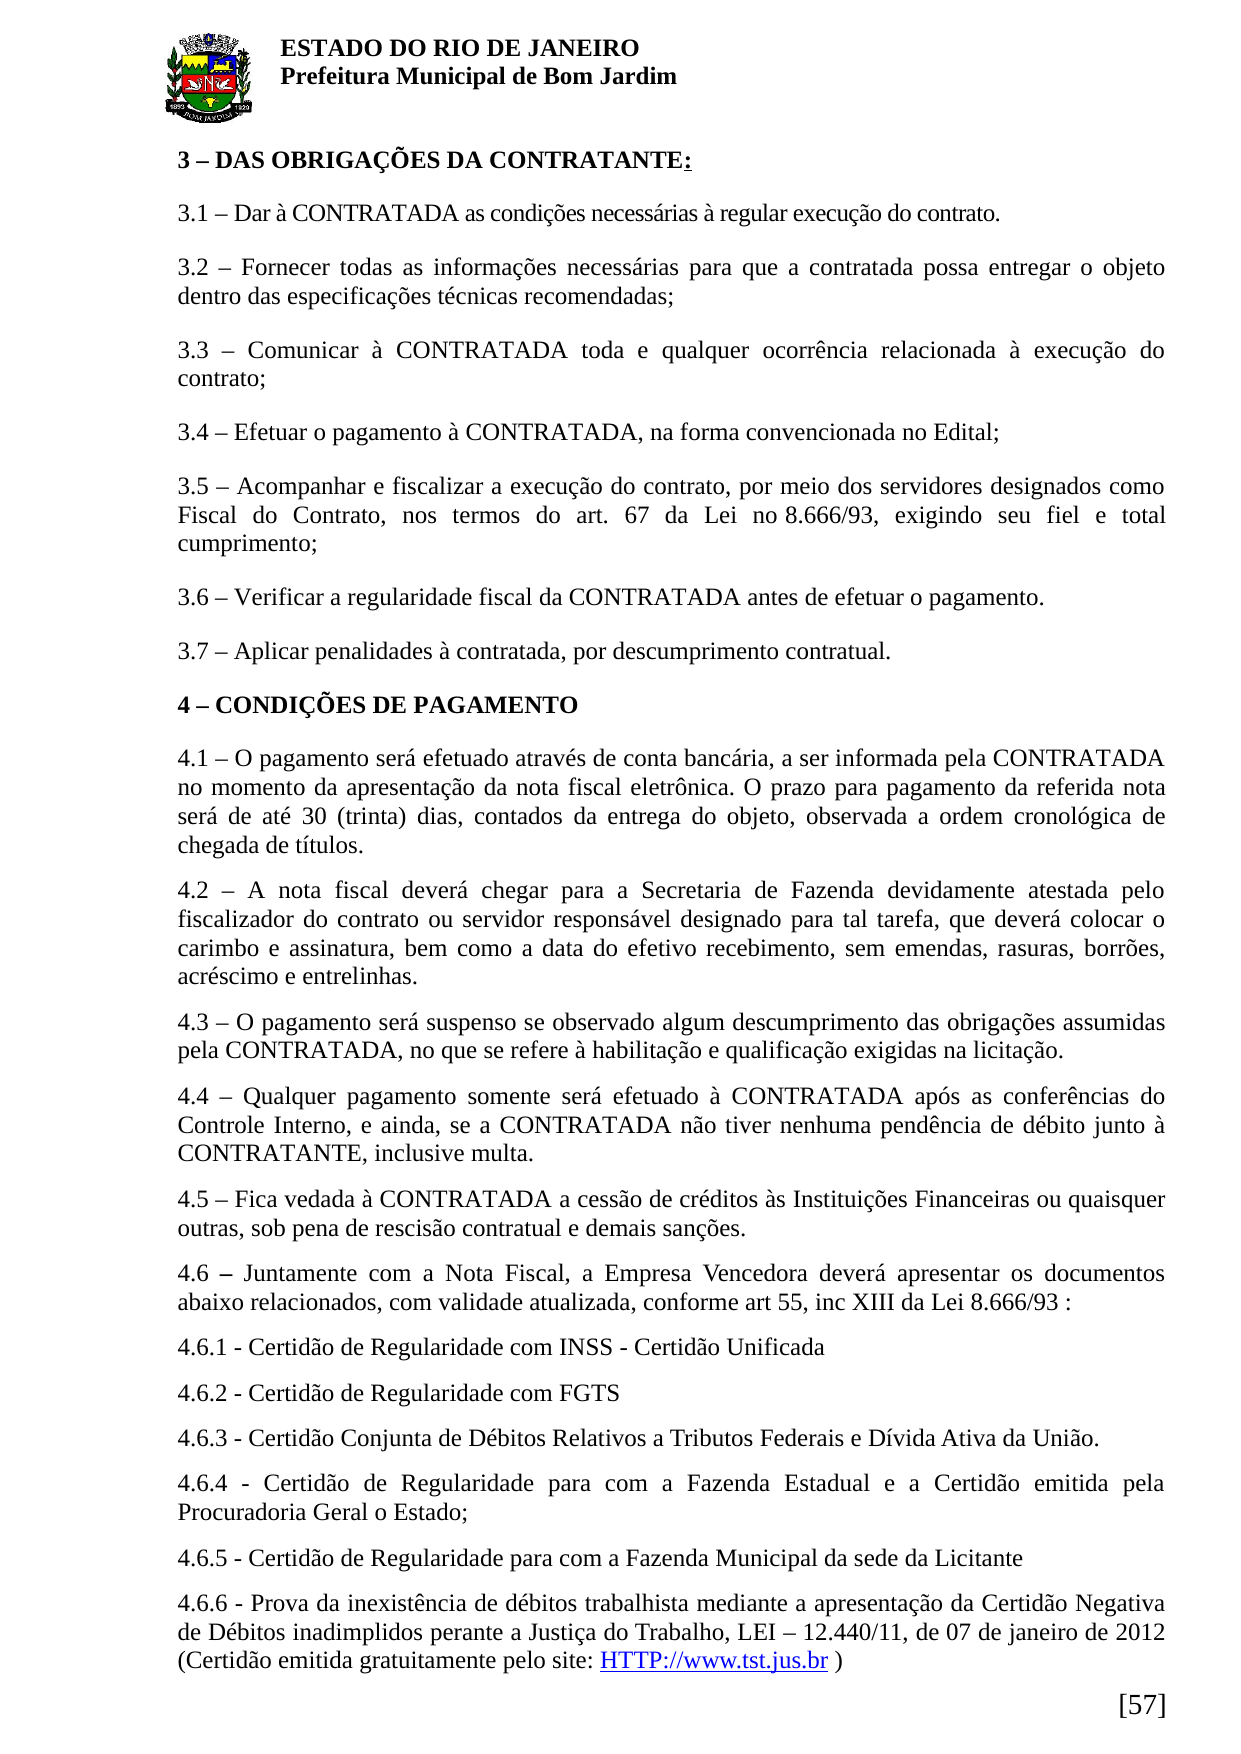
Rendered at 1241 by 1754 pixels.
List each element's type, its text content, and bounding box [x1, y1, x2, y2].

text 3 – DAS OBRIGAÇÕES DA CONTRATANTE: [177, 145, 1166, 173]
text 4.6 – Juntamente com a Nota Fiscal, a Empresa Vencedora deverá apresentar os documentos abaixo relacionados, com validade atualizada, conforme art 55, inc XIII da Lei 8.666/93 : [177, 1258, 1166, 1316]
text 3.2 – Fornecer todas as informações necessárias para que a contratada possa entregar o objeto dentro das especificações técnicas recomendadas; [177, 252, 1166, 310]
text 4.2 – A nota fiscal deverá chegar para a Secretaria de Fazenda devidamente atestada pelo fiscalizador do contrato ou servidor responsável designado para tal tarefa, que deverá colocar o carimbo e assinatura, bem como a data do efetivo recebimento, sem emendas, rasuras, borrões, acréscimo e entrelinhas. [177, 875, 1166, 990]
text 3.7 – Aplicar penalidades à contratada, por descumprimento contratual. [177, 636, 1166, 665]
text 4.6.5 - Certidão de Regularidade para com a Fazenda Municipal da sede da Licitante [177, 1543, 1166, 1571]
text 3.3 – Comunicar à CONTRATADA toda e qualquer ocorrência relacionada à execução do contrato; [177, 335, 1166, 392]
text 3.4 – Efetuar o pagamento à CONTRATADA, na forma convencionada no Edital; [177, 417, 1166, 446]
text 4.6.2 - Certidão de Regularidade com FGTS [177, 1378, 1166, 1406]
text 4.6.3 - Certidão Conjunta de Débitos Relativos a Tributos Federais e Dívida Ativa da União. [177, 1423, 1166, 1452]
text 4.6.6 - Prova da inexistência de débitos trabalhista mediante a apresentação da Certidão Negativa de Débitos inadimplidos perante a Justiça do Trabalho, LEI – 12.440/11, de 07 de janeiro de 2012 (Certidão emitida gratuitamente pelo site: HTTP://www.tst.jus.br ) [177, 1588, 1166, 1674]
text 4.3 – O pagamento será suspenso se observado algum descumprimento das obrigações assumidas pela CONTRATADA, no que se refere à habilitação e qualificação exigidas na licitação. [177, 1007, 1166, 1064]
text 4.1 – O pagamento será efetuado através de conta bancária, a ser informada pela CONTRATADA no momento da apresentação da nota fiscal eletrônica. O prazo para pagamento da referida nota será de até 30 (trinta) dias, contados da entrega do objeto, observada a ordem cronológica de chegada de títulos. [177, 743, 1166, 858]
text 4 – CONDIÇÕES DE PAGAMENTO [177, 690, 1166, 718]
text 4.5 – Fica vedada à CONTRATADA a cessão de créditos às Instituições Financeiras ou quaisquer outras, sob pena de rescisão contratual e demais sanções. [177, 1184, 1166, 1241]
list 3.1 – Dar à CONTRATADA as condições necessárias à regular execução do contrato. [177, 198, 1166, 227]
text 4.4 – Qualquer pagamento somente será efetuado à CONTRATADA após as conferências do Controle Interno, e ainda, se a CONTRATADA não tiver nenhuma pendência de débito junto à CONTRATANTE, inclusive multa. [177, 1081, 1166, 1167]
text 3.6 – Verificar a regularidade fiscal da CONTRATADA antes de efetuar o pagamento. [177, 582, 1166, 611]
picture [163, 31, 253, 123]
text 4.6.1 - Certidão de Regularidade com INSS - Certidão Unificada [177, 1332, 1166, 1361]
text 3.5 – Acompanhar e fiscalizar a execução do contrato, por meio dos servidores designados como Fiscal do Contrato, nos termos do art. 67 da Lei no 8.666/93, exigindo seu fiel e total cumprimento; [177, 471, 1166, 557]
text 4.6.4 - Certidão de Regularidade para com a Fazenda Estadual e a Certidão emitida pela Procuradoria Geral o Estado; [177, 1468, 1166, 1526]
